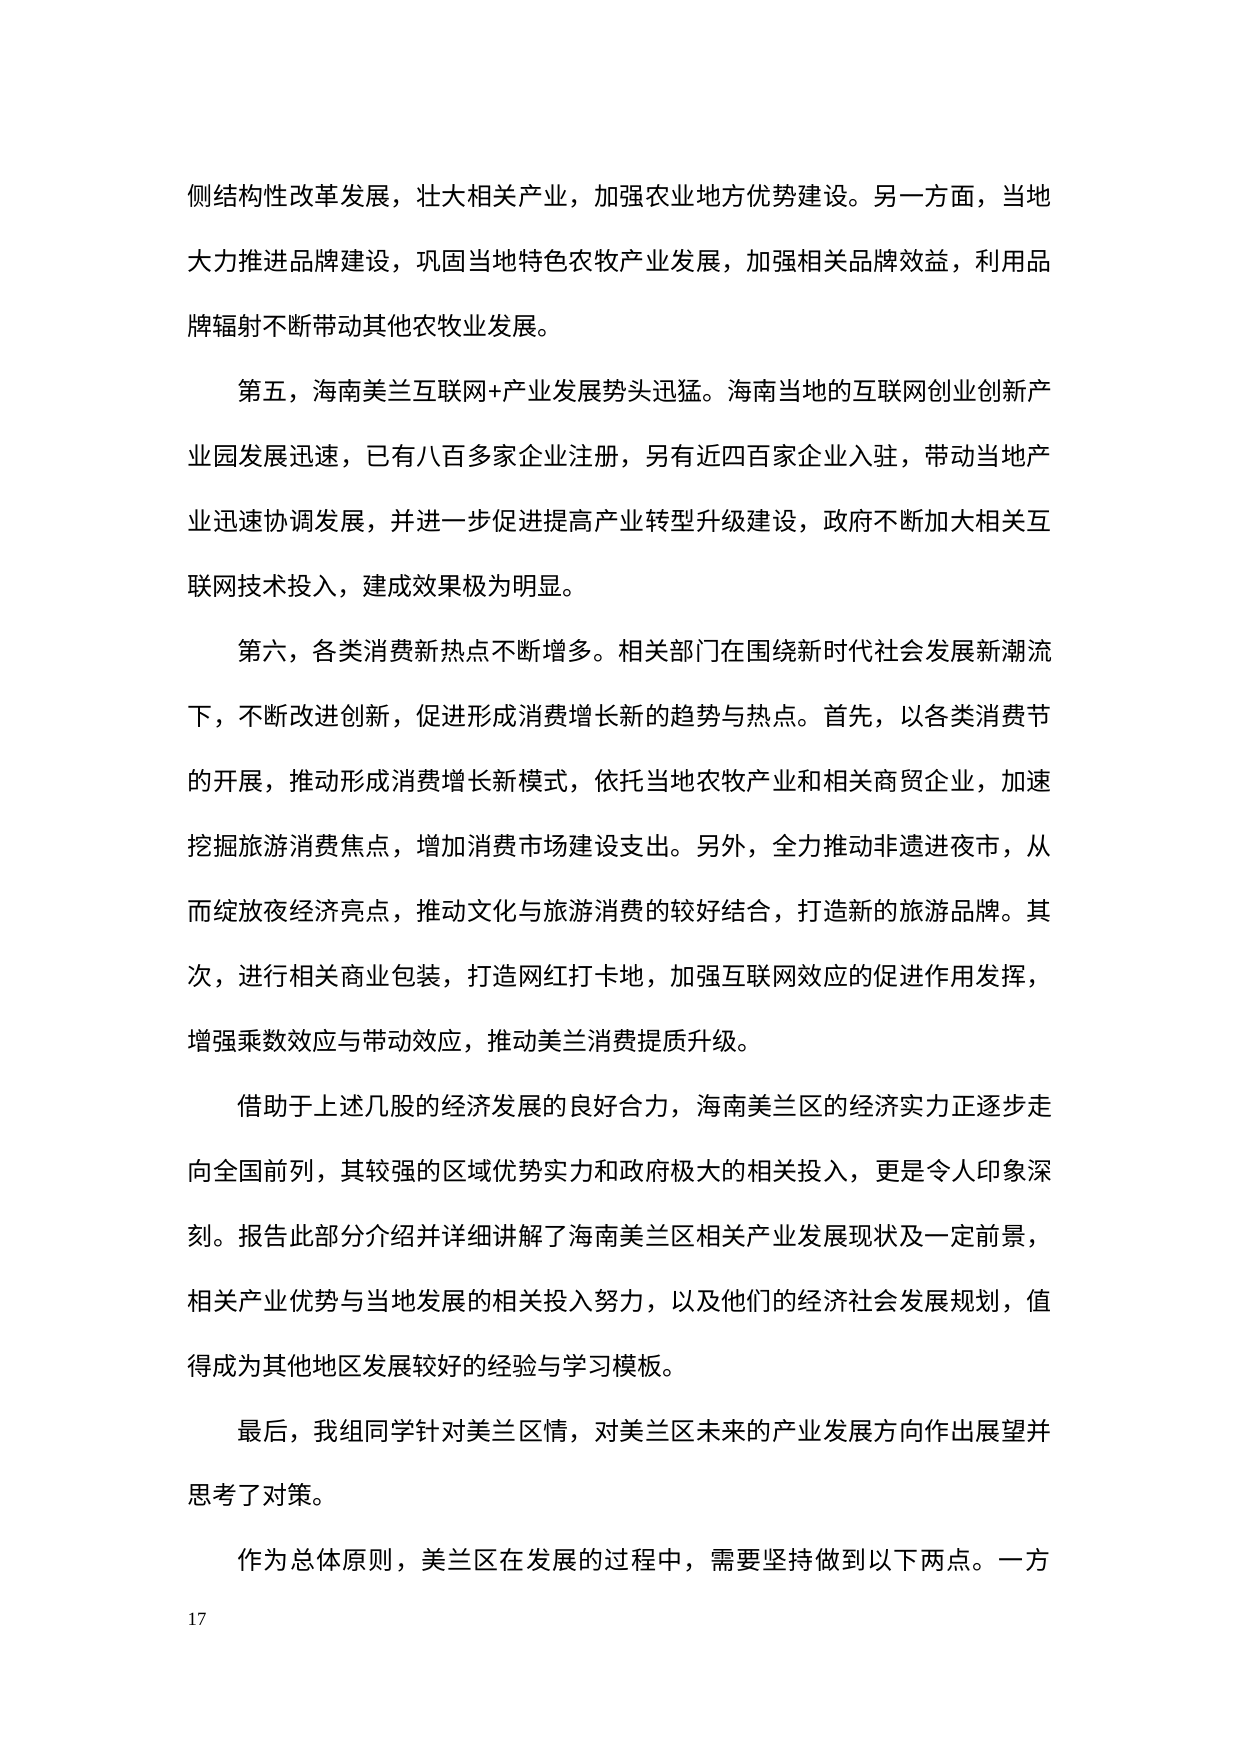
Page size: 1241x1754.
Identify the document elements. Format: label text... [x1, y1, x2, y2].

list 各类消费新热点不断增多。相关部门在围绕新时代社会发展新潮流下，不断改进创新，促进形成消费增长新的趋势与热点。首先，以各类消费节的开展，推动形成消费增长新模式，依托当地农牧产业和相关商贸企业，加速挖掘旅游消费焦点，增加消费市场建设支出。另外，全力推动非遗进夜市，从而绽放夜经济亮点，推动文化与旅游消费的较好结合，打造新的旅游品牌。其次，进行相关商业包装，打造网红打卡地，加强互联网效应的促进作用发挥，增强乘数效应与带动效应，推动美兰消费提质升级。 [187, 617, 1053, 1072]
text 借助于上述几股的经济发展的良好合力，海南美兰区的经济实力正逐步走向全国前列，其较强的区域优势实力和政府极大的相关投入，更是令人印象深刻。报告此部分介绍并详细讲解了海南美兰区相关产业发展现状及一定前景，相关产业优势与当地发展的相关投入努力，以及他们的经济社会发展规划，值得成为其他地区发展较好的经验与学习模板。 [187, 1072, 1053, 1397]
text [187, 1527, 1053, 1592]
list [187, 162, 1053, 357]
text 最后，我组同学针对美兰区情，对美兰区未来的产业发展方向作出展望并思考了对策。 [187, 1397, 1053, 1527]
list 海南美兰互联网+产业发展势头迅猛。海南当地的互联网创业创新产业园发展迅速，已有八百多家企业注册，另有近四百家企业入驻，带动当地产业迅速协调发展，并进一步促进提高产业转型升级建设，政府不断加大相关互联网技术投入，建成效果极为明显。 [187, 357, 1053, 617]
